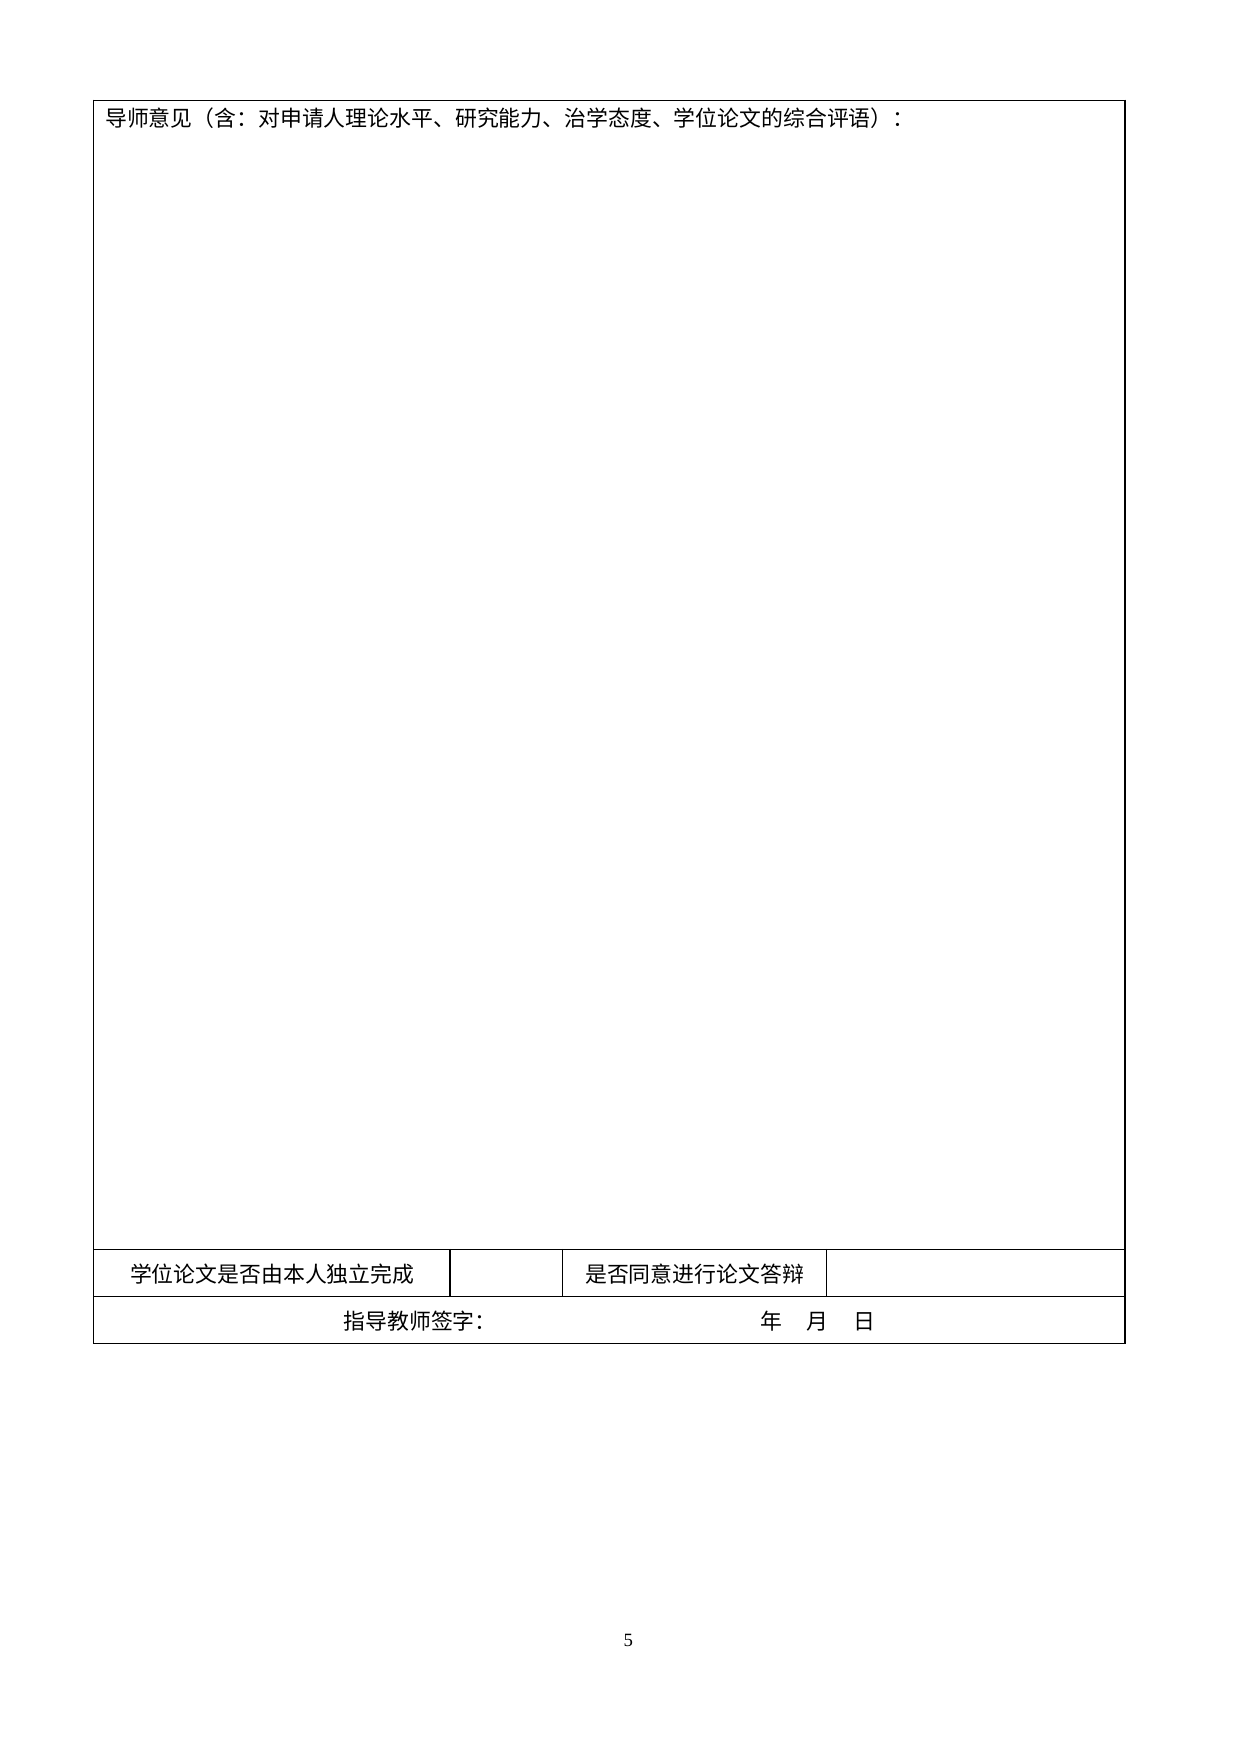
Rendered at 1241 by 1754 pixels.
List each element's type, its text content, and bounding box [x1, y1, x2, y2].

table_cell [827, 1250, 1124, 1296]
table_cell [451, 1250, 562, 1296]
table_cell 学位论文是否由本人独立完成 [94, 1250, 449, 1296]
table_cell 是否同意进行论文答辩 [563, 1250, 826, 1296]
table_cell 指导教师签字： 年 月 日 [94, 1297, 1124, 1343]
table_cell 导师意见（含：对申请人理论水平、研究能力、治学态度、学位论文的综合评语）： [94, 101, 1124, 1249]
